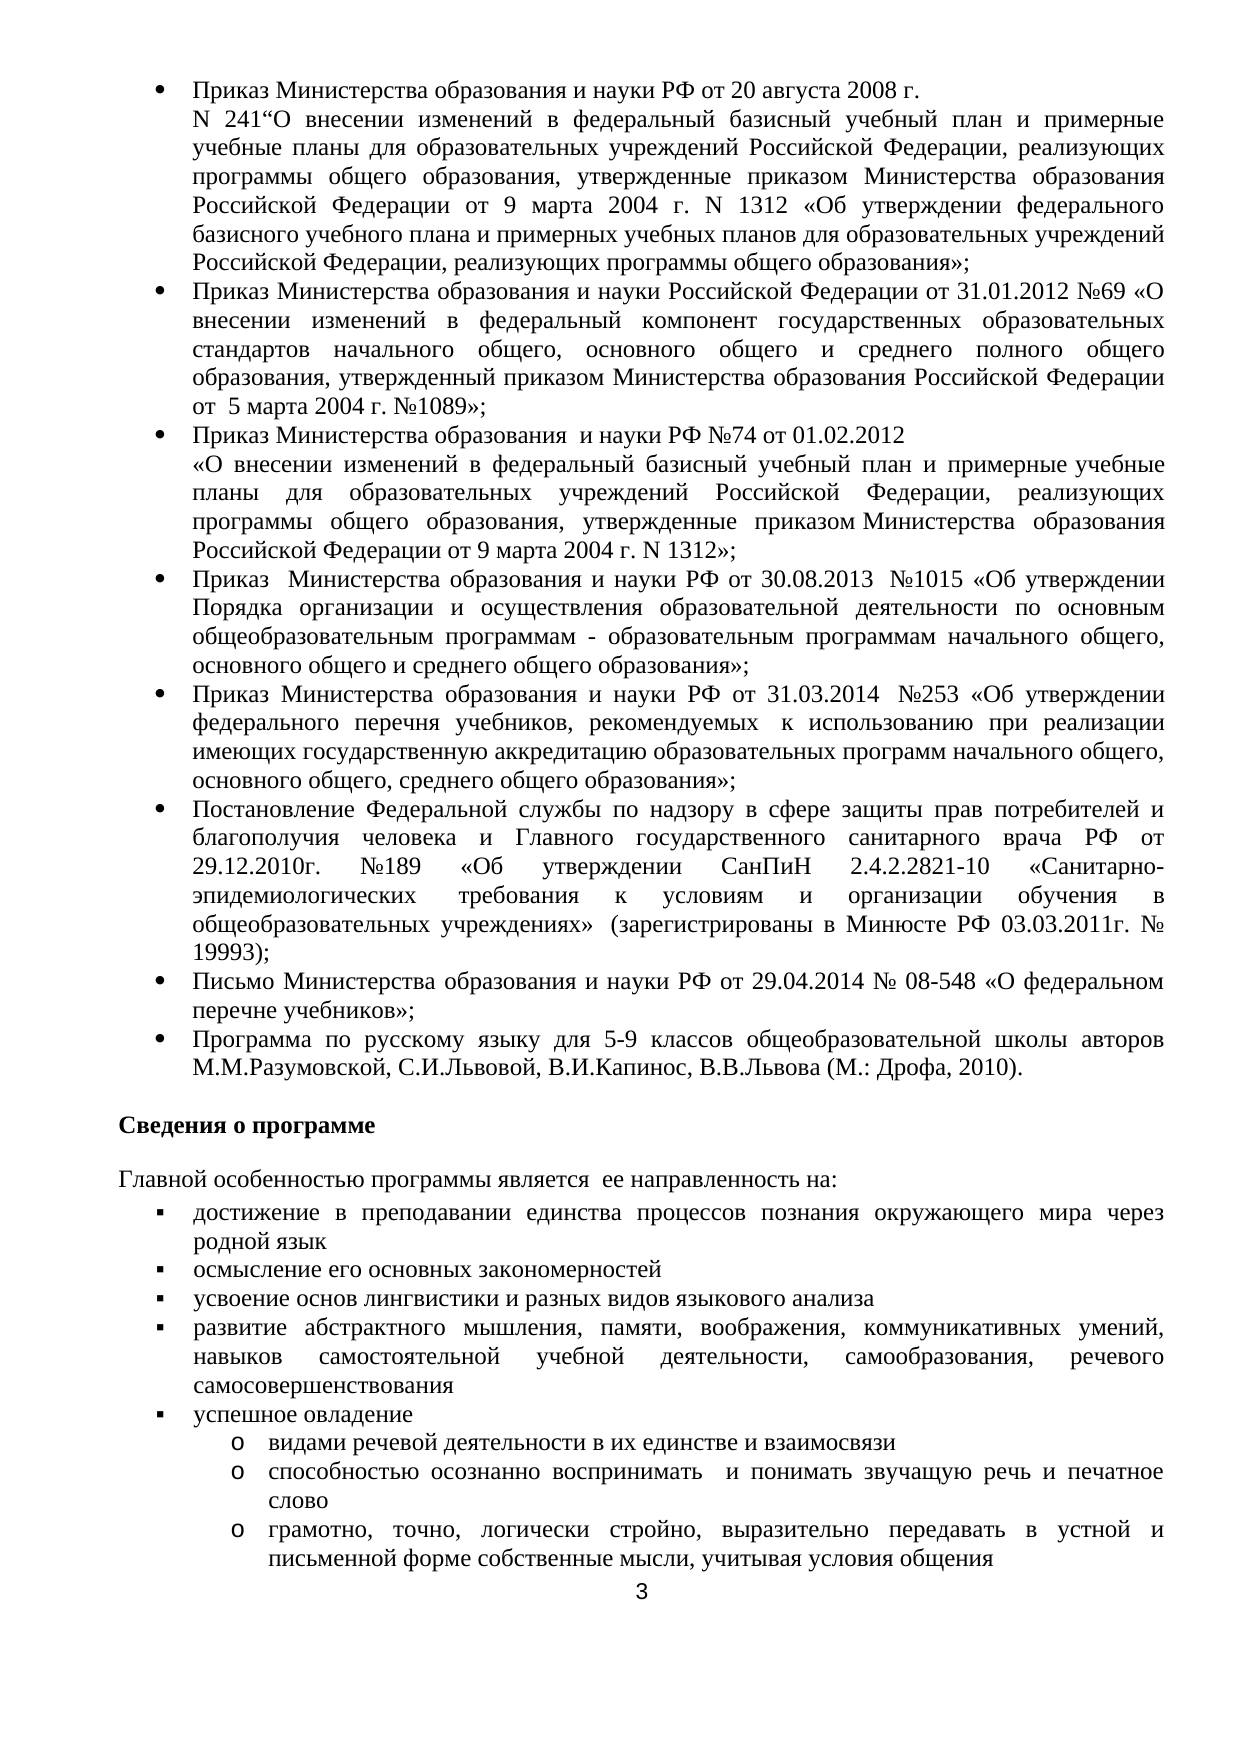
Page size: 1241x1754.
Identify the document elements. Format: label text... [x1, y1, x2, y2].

list развитие абстрактного мышления, памяти, воображения, коммуникативных умений, навыков самостоятельной учебной деятельности, самообразования, речевого самосовершенствования [156, 1312, 1165, 1398]
list Письмо Министерства образования и науки РФ от 29.04.2014 № 08-548 «О федеральном перечне учебников»; [156, 966, 1165, 1024]
list Приказ Министерства образования и науки РФ №74 от 01.02.2012 [156, 420, 1165, 449]
list достижение в преподавании единства процессов познания окружающего мира через родной язык [156, 1197, 1165, 1254]
list Приказ Министерства образования и науки РФ от 20 августа 2008 г. [156, 75, 1165, 104]
list Приказ Министерства образования и науки Российской Федерации от 31.01.2012 №69 «О внесении изменений в федеральный компонент государственных образовательных стандартов начального общего, основного общего и среднего полного общего образования, утвержденный приказом Министерства образования Российской Федерации от 5 марта 2004 г. №1089»; [156, 276, 1165, 420]
list видами речевой деятельности в их единстве и взаимосвязи [231, 1427, 1165, 1456]
list Постановление Федеральной службы по надзору в сфере защиты прав потребителей и благополучия человека и Главного государственного санитарного врача РФ от 29.12.2010г. №189 «Об утверждении СанПиН 2.4.2.2821-10 «Санитарно-эпидемиологических требования к условиям и организации обучения в общеобразовательных учреждениях» (зарегистрированы в Минюсте РФ 03.03.2011г. № 19993); [156, 794, 1165, 966]
list осмысление его основных закономерностей [156, 1254, 1165, 1283]
list «О внесении изменений в федеральный базисный учебный план и примерные учебные планы для образовательных учреждений Российской Федерации, реализующих программы общего образования, утвержденные приказом Министерства образования Российской Федерации от 9 марта 2004 г. N 1312»; [192, 449, 1165, 564]
list способностью осознанно воспринимать и понимать звучащую речь и печатное слово [231, 1456, 1165, 1514]
list Программа по русскому языку для 5-9 классов общеобразовательной школы авторов М.М.Разумовской, С.И.Львовой, В.И.Капинос, В.В.Львова (М.: Дрофа, 2010). [156, 1024, 1165, 1081]
list N 241“О внесении изменений в федеральный базисный учебный план и примерные учебные планы для образовательных учреждений Российской Федерации, реализующих программы общего образования, утвержденные приказом Министерства образования Российской Федерации от 9 марта 2004 г. N 1312 «Об утверждении федерального базисного учебного плана и примерных учебных планов для образовательных учреждений Российской Федерации, реализующих программы общего образования»; [192, 104, 1165, 276]
text Сведения о программе [118, 1110, 1165, 1139]
list успешное овладение [156, 1398, 1165, 1427]
list Приказ Министерства образования и науки РФ от 30.08.2013 №1015 «Об утверждении Порядка организации и осуществления образовательной деятельности по основным общеобразовательным программам - образовательным программам начального общего, основного общего и среднего общего образования»; [156, 564, 1165, 679]
list усвоение основ лингвистики и разных видов языкового анализа [156, 1283, 1165, 1312]
list Приказ Министерства образования и науки РФ от 31.03.2014 №253 «Об утверждении федерального перечня учебников, рекомендуемых к использованию при реализации имеющих государственную аккредитацию образовательных программ начального общего, основного общего, среднего общего образования»; [156, 679, 1165, 794]
text Главной особенностью программы является ее направленность на: [118, 1164, 1165, 1193]
list грамотно, точно, логически стройно, выразительно передавать в устной и письменной форме собственные мысли, учитывая условия общения [231, 1514, 1165, 1571]
